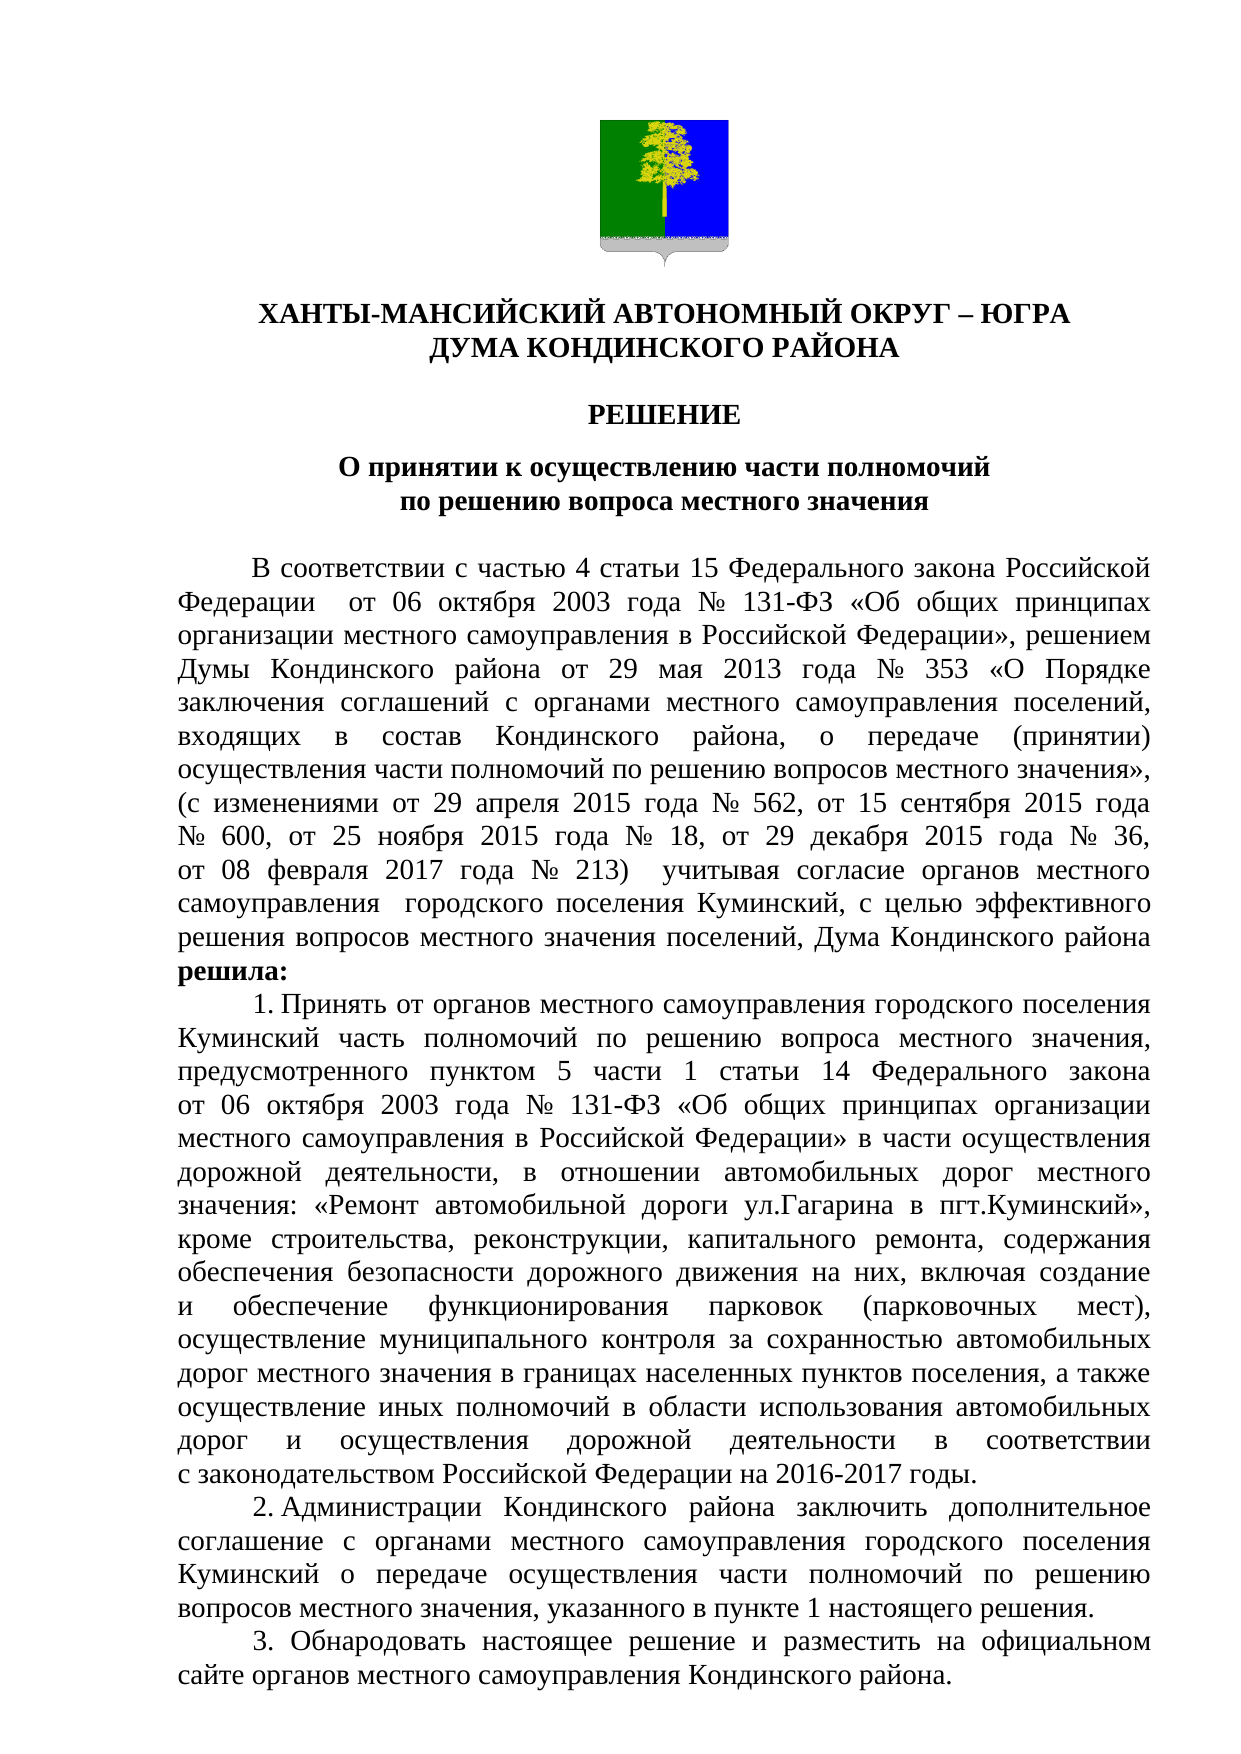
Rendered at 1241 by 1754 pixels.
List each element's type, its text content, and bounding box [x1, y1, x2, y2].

list Принять от органов местного самоуправления городского поселения Куминский часть полномочий по решению вопроса местного значения, предусмотренного пунктом 5 части 1 статьи 14 Федерального закона от 06 октября 2003 года № 131-ФЗ «Об общих принципах организации местного самоуправления в Российской Федерации» в части осуществления дорожной деятельности, в отношении автомобильных дорог местного значения: «Ремонт автомобильной дороги ул.Гагарина в пгт.Куминский», кроме строительства, реконструкции, капитального ремонта, содержания обеспечения безопасности дорожного движения на них, включая создание и обеспечение функционирования парковок (парковочных мест), осуществление муниципального контроля за сохранностью автомобильных дорог местного значения в границах населенных пунктов поселения, а также осуществление иных полномочий в области использования автомобильных дорог и осуществления дорожной деятельности в соответствии с законодательством Российской Федерации на 2016-2017 годы. [177, 986, 1152, 1489]
text О принятии к осуществлению части полномочий [177, 449, 1152, 483]
list 3. Обнародовать настоящее решение и разместить на официальном сайте органов местного самоуправления Кондинского района. [177, 1623, 1152, 1691]
text ДУМА КОНДИНСКОГО РАЙОНА [177, 330, 1152, 363]
text РЕШЕНИЕ [177, 397, 1152, 430]
text по решению вопроса местного значения [177, 483, 1152, 517]
list Администрации Кондинского района заключить дополнительное соглашение с органами местного самоуправления городского поселения Куминский о передаче осуществления части полномочий по решению вопросов местного значения, указанного в пункте 1 настоящего решения. [177, 1489, 1152, 1623]
picture [598, 118, 730, 269]
text ХАНТЫ-МАНСИЙСКИЙ АВТОНОМНЫЙ ОКРУГ – ЮГРА [177, 296, 1152, 330]
text В соответствии с частью 4 статьи 15 Федерального закона Российской Федерации от 06 октября 2003 года № 131-ФЗ «Об общих принципах организации местного самоуправления в Российской Федерации», решением Думы Кондинского района от 29 мая 2013 года № 353 «О Порядке заключения соглашений с органами местного самоуправления поселений, входящих в состав Кондинского района, о передаче (принятии) осуществления части полномочий по решению вопросов местного значения», (с изменениями от 29 апреля 2015 года № 562, от 15 сентября 2015 года № 600, от 25 ноября 2015 года № 18, от 29 декабря 2015 года № 36, от 08 февраля 2017 года № 213) учитывая согласие органов местного самоуправления городского поселения Куминский, с целью эффективного решения вопросов местного значения поселений, Дума Кондинского района решила: [177, 550, 1152, 986]
